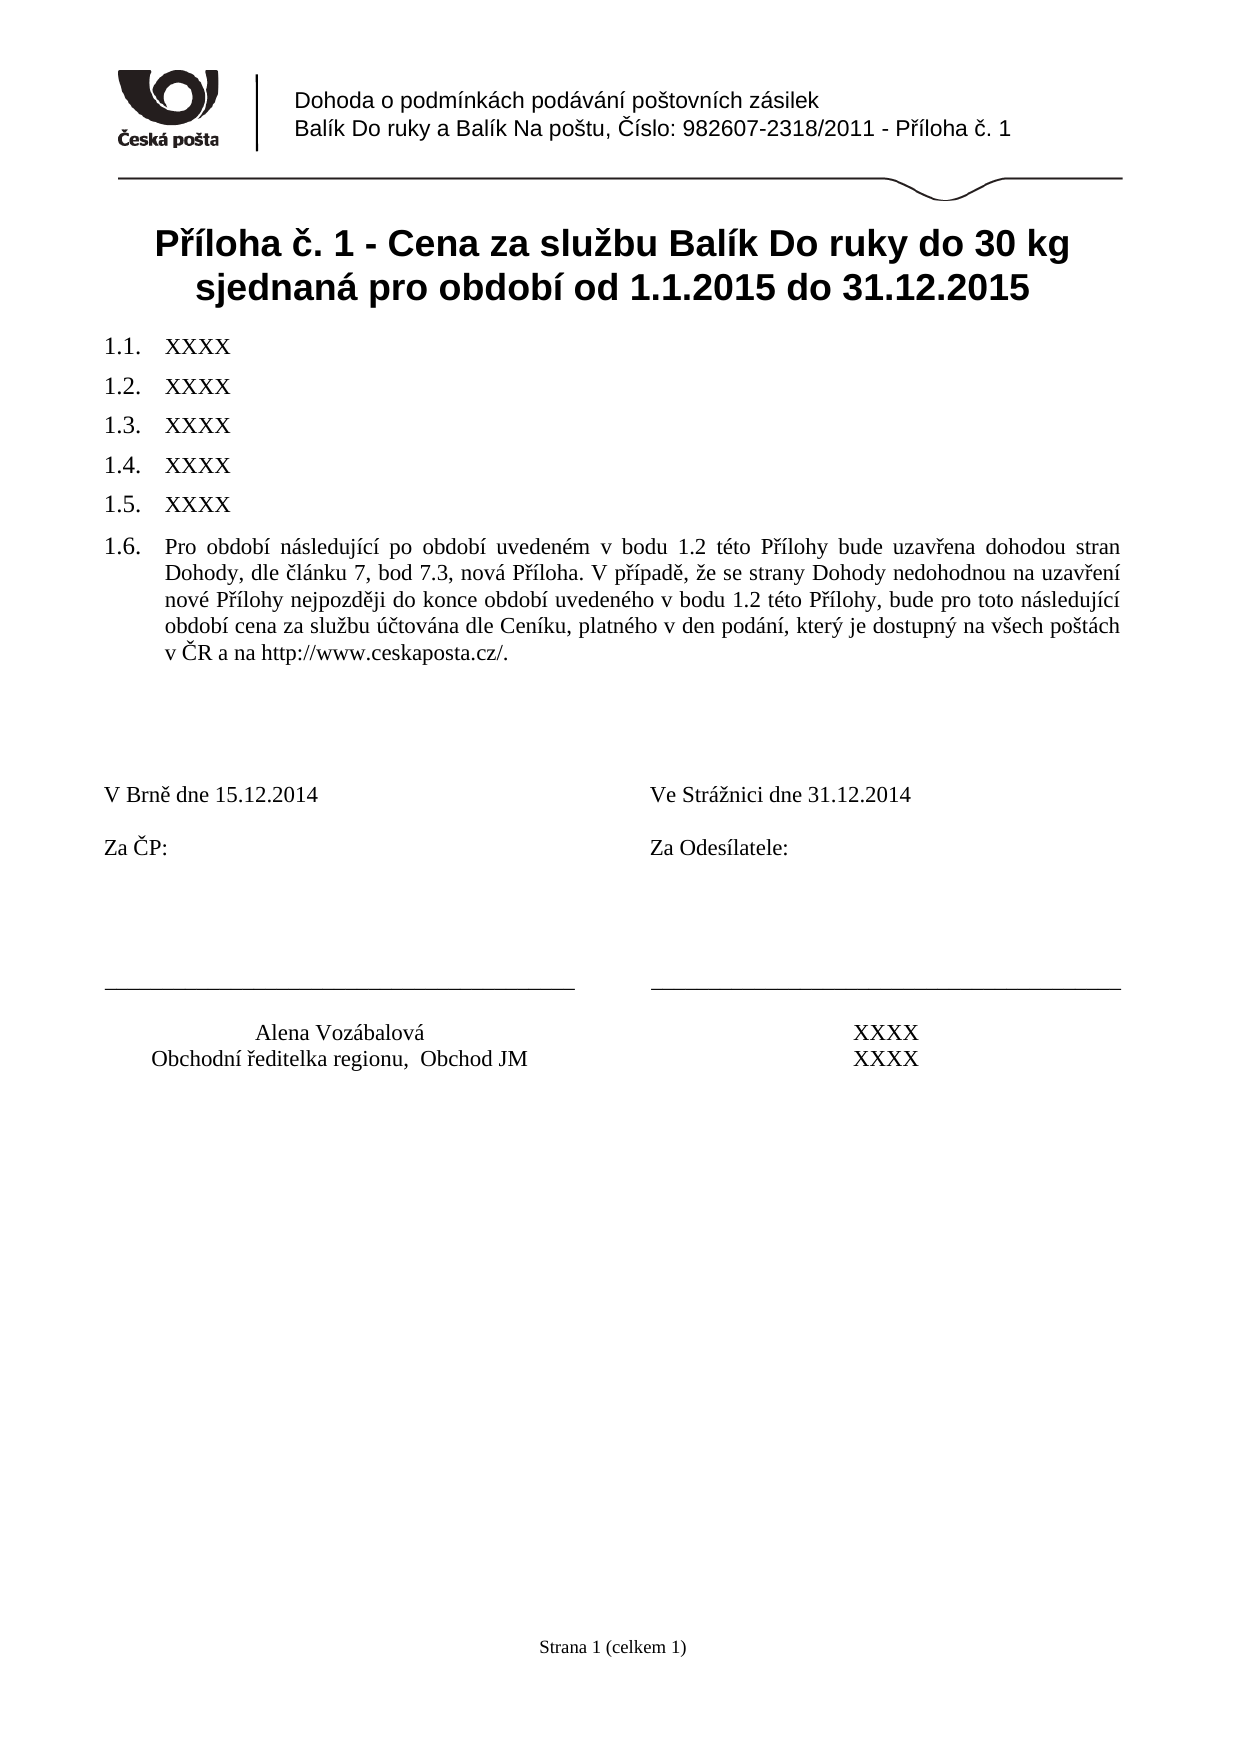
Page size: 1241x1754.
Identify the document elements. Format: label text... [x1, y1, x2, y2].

list Příloha č. 1 - Cena za službu Balík Do ruky do 30 kg sjednaná pro období od 1.1.2015 do 31.12.2015 [103, 222, 1122, 308]
list Obchodní ředitelka regionu, Obchod JM [103, 1045, 576, 1071]
list XXXX [649, 1019, 1122, 1045]
list Pro období následující po období uvedeném v bodu 1.2 této Přílohy bude uzavřena dohodou stran Dohody, dle článku 7, bod 7.3, nová Příloha. V případě, že se strany Dohody nedohodnou na uzavření nové Přílohy nejpozději do konce období uvedeného v bodu 1.2 této Přílohy, bude pro toto následující období cena za službu účtována dle Ceníku, platného v den podání, který je dostupný na všech poštách v ČR a na http://www.ceskaposta.cz/. [103, 531, 1122, 665]
list XXXX [103, 491, 1122, 518]
list _________________________________________ [103, 966, 576, 992]
list XXXX [103, 372, 1122, 399]
list _________________________________________ [649, 966, 1122, 992]
list XXXX [649, 1045, 1122, 1071]
list XXXX [103, 452, 1122, 479]
picture [118, 70, 219, 148]
list XXXX [103, 412, 1122, 439]
list Za ČP: [103, 834, 576, 861]
list Alena Vozábalová [103, 1019, 576, 1045]
list Za Odesílatele: [649, 834, 1122, 861]
list XXXX [103, 333, 1122, 360]
list Ve Strážnici dne 31.12.2014 [649, 781, 1122, 808]
list V Brně dne 15.12.2014 [103, 781, 576, 808]
picture [118, 177, 1123, 201]
